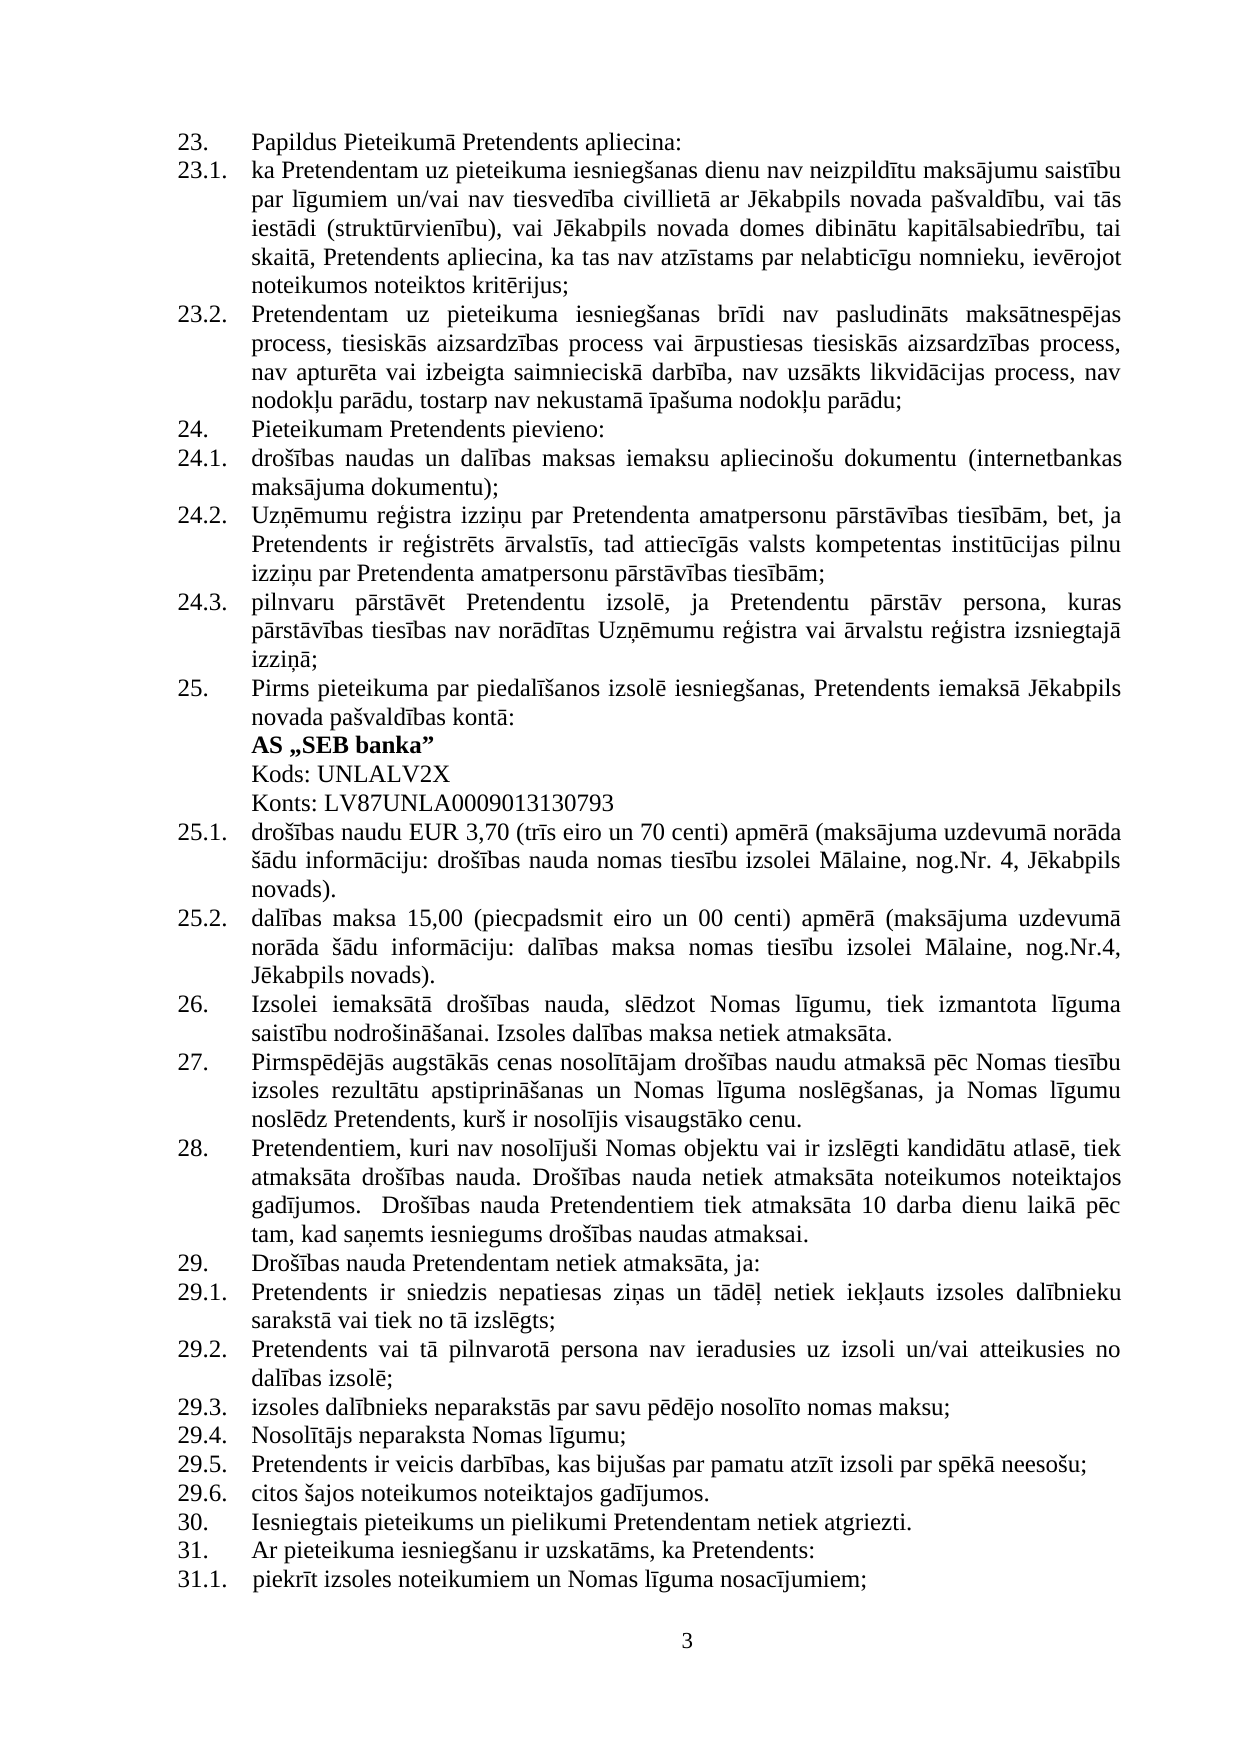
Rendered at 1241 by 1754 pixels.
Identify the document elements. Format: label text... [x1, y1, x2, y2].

list Pretendentiem, kuri nav nosolījuši Nomas objektu vai ir izslēgti kandidātu atlasē, tiek atmaksāta drošības nauda. Drošības nauda netiek atmaksāta noteikumos noteiktajos gadījumos. Drošības nauda Pretendentiem tiek atmaksāta 10 darba dienu laikā pēc tam, kad saņemts iesniegums drošības naudas atmaksai. [177, 1133, 1122, 1248]
list dalības maksa 15,00 (piecpadsmit eiro un 00 centi) apmērā (maksājuma uzdevumā norāda šādu informāciju: dalības maksa nomas tiesību izsolei Mālaine, nog.Nr.4, Jēkabpils novads). [177, 903, 1122, 989]
list pilnvaru pārstāvēt Pretendentu izsolē, ja Pretendentu pārstāv persona, kuras pārstāvības tiesības nav norādītas Uzņēmumu reģistra vai ārvalstu reģistra izsniegtajā izziņā; [177, 587, 1122, 673]
list drošības naudu EUR 3,70 (trīs eiro un 70 centi) apmērā (maksājuma uzdevumā norāda šādu informāciju: drošības nauda nomas tiesību izsolei Mālaine, nog.Nr. 4, Jēkabpils novads). [177, 817, 1122, 903]
list Pretendents ir sniedzis nepatiesas ziņas un tādēļ netiek iekļauts izsoles dalībnieku sarakstā vai tiek no tā izslēgts; [177, 1277, 1122, 1334]
list Papildus Pieteikumā Pretendents apliecina: [177, 127, 1122, 155]
list Kods: UNLALV2X [215, 759, 1122, 788]
list Uzņēmumu reģistra izziņu par Pretendenta amatpersonu pārstāvības tiesībām, bet, ja Pretendents ir reģistrēts ārvalstīs, tad attiecīgās valsts kompetentas institūcijas pilnu izziņu par Pretendenta amatpersonu pārstāvības tiesībām; [177, 500, 1122, 587]
list Pieteikumam Pretendents pievieno: [177, 414, 1122, 443]
list drošības naudas un dalības maksas iemaksu apliecinošu dokumentu (internetbankas maksājuma dokumentu); [177, 443, 1122, 500]
list Pretendents ir veicis darbības, kas bijušas par pamatu atzīt izsoli par spēkā neesošu; [177, 1449, 1122, 1478]
list Drošības nauda Pretendentam netiek atmaksāta, ja: [177, 1248, 1122, 1277]
list Pretendentam uz pieteikuma iesniegšanas brīdi nav pasludināts maksātnespējas process, tiesiskās aizsardzības process vai ārpustiesas tiesiskās aizsardzības process, nav apturēta vai izbeigta saimnieciskā darbība, nav uzsākts likvidācijas process, nav nodokļu parādu, tostarp nav nekustamā īpašuma nodokļu parādu; [177, 299, 1122, 414]
list Pretendents vai tā pilnvarotā persona nav ieradusies uz izsoli un/vai atteikusies no dalības izsolē; [177, 1334, 1122, 1392]
list Pirms pieteikuma par piedalīšanos izsolē iesniegšanas, Pretendents iemaksā Jēkabpils novada pašvaldības kontā: [177, 673, 1122, 730]
list izsoles dalībnieks neparakstās par savu pēdējo nosolīto nomas maksu; [177, 1392, 1122, 1420]
list Konts: LV87UNLA0009013130793 [215, 788, 1122, 817]
list citos šajos noteikumos noteiktajos gadījumos. [177, 1478, 1122, 1507]
list Izsolei iemaksātā drošības nauda, slēdzot Nomas līgumu, tiek izmantota līguma saistību nodrošināšanai. Izsoles dalības maksa netiek atmaksāta. [177, 989, 1122, 1047]
list ka Pretendentam uz pieteikuma iesniegšanas dienu nav neizpildītu maksājumu saistību par līgumiem un/vai nav tiesvedība civillietā ar Jēkabpils novada pašvaldību, vai tās iestādi (struktūrvienību), vai Jēkabpils novada domes dibinātu kapitālsabiedrību, tai skaitā, Pretendents apliecina, ka tas nav atzīstams par nelabticīgu nomnieku, ievērojot noteikumos noteiktos kritērijus; [177, 155, 1122, 299]
list Iesniegtais pieteikums un pielikumi Pretendentam netiek atgriezti. [177, 1507, 1122, 1535]
list piekrīt izsoles noteikumiem un Nomas līguma nosacījumiem; [177, 1564, 1122, 1593]
list AS „SEB banka” [215, 730, 1122, 759]
list Ar pieteikuma iesniegšanu ir uzskatāms, ka Pretendents: [177, 1535, 1122, 1564]
list Nosolītājs neparaksta Nomas līgumu; [177, 1420, 1122, 1449]
list Pirmspēdējās augstākās cenas nosolītājam drošības naudu atmaksā pēc Nomas tiesību izsoles rezultātu apstiprināšanas un Nomas līguma noslēgšanas, ja Nomas līgumu noslēdz Pretendents, kurš ir nosolījis visaugstāko cenu. [177, 1047, 1122, 1133]
